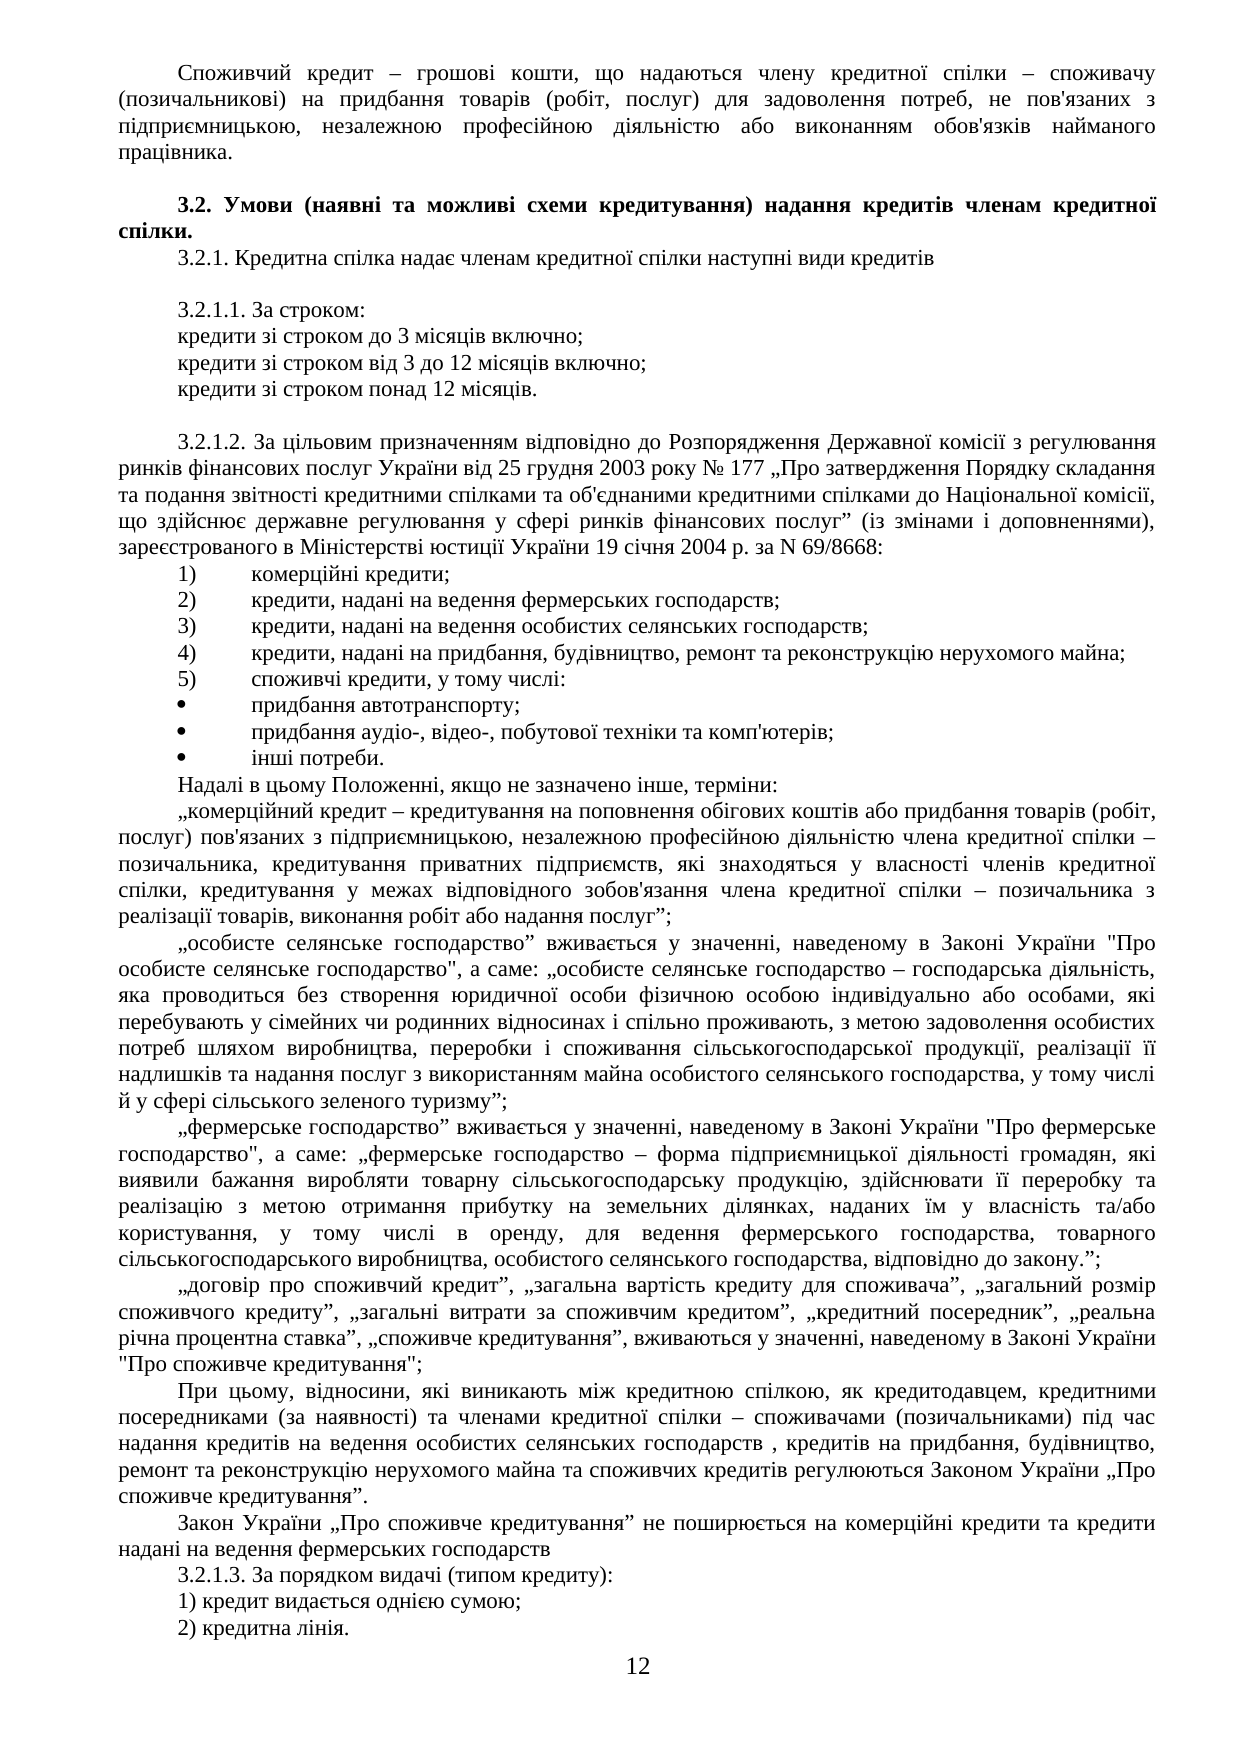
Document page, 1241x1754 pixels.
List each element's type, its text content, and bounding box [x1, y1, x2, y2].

text Закон України „Про споживче кредитування” не поширюється на комерційні кредити та кредити надані на ведення фермерських господарств [118, 1508, 1157, 1561]
list споживчі кредити, у тому числі: [118, 665, 1157, 692]
text „договір про споживчий кредит”, „загальна вартість кредиту для споживача”, „загальний розмір споживчого кредиту”, „загальні витрати за споживчим кредитом”, „кредитний посередник”, „реальна річна процентна ставка”, „споживче кредитування”, вживаються у значенні, наведеному в Законі України "Про споживче кредитування"; [118, 1271, 1157, 1377]
text Надалі в цьому Положенні, якщо не зазначено інше, терміни: [118, 771, 1157, 797]
list кредити, надані на ведення фермерських господарств; [118, 586, 1157, 612]
text кредити зі строком понад 12 місяців. [118, 375, 1157, 402]
text Споживчий кредит – грошові кошти, що надаються члену кредитної спілки – споживачу (позичальникові) на придбання товарів (робіт, послуг) для задоволення потреб, не пов'язаних з підприємницькою, незалежною професійною діяльністю або виконанням обов'язків найманого працівника. [118, 59, 1157, 164]
text „особисте селянське господарство” вживається у значенні, наведеному в Законі України "Про особисте селянське господарство", а саме: „особисте селянське господарство – господарська діяльність, яка проводиться без створення юридичної особи фізичною особою індивідуально або особами, які перебувають у сімейних чи родинних відносинах і спільно проживають, з метою задоволення особистих потреб шляхом виробництва, переробки і споживання сільськогосподарської продукції, реалізації її надлишків та надання послуг з використанням майна особистого селянського господарства, у тому числі й у сфері сільського зеленого туризму”; [118, 929, 1157, 1113]
text При цьому, відносини, які виникають між кредитною спілкою, як кредитодавцем, кредитними посередниками (за наявності) та членами кредитної спілки – споживачами (позичальниками) під час надання кредитів на ведення особистих селянських господарств , кредитів на придбання, будівництво, ремонт та реконструкцію нерухомого майна та споживчих кредитів регулюються Законом України „Про споживче кредитування”. [118, 1377, 1157, 1508]
text 3.2.1.1. За строком: [118, 296, 1157, 323]
list придбання аудіо-, відео-, побутової техніки та комп'ютерів; [118, 718, 1157, 744]
text 1) кредит видається однією сумою; [118, 1588, 1157, 1614]
text 3.2.1.3. За порядком видачі (типом кредиту): [118, 1561, 1157, 1588]
list кредити, надані на придбання, будівництво, ремонт та реконструкцію нерухомого майна; [118, 639, 1157, 665]
list інші потреби. [118, 744, 1157, 771]
text 3.2. Умови (наявні та можливі схеми кредитування) надання кредитів членам кредитної спілки. [118, 191, 1157, 243]
text 2) кредитна лінія. [118, 1614, 1157, 1640]
text „фермерське господарство” вживається у значенні, наведеному в Законі України "Про фермерське господарство", а саме: „фермерське господарство – форма підприємницької діяльності громадян, які виявили бажання виробляти товарну сільськогосподарську продукцію, здійснювати її переробку та реалізацію з метою отримання прибутку на земельних ділянках, наданих їм у власність та/або користування, у тому числі в оренду, для ведення фермерського господарства, товарного сільськогосподарського виробництва, особистого селянського господарства, відповідно до закону.”; [118, 1113, 1157, 1271]
text 3.2.1.2. За цільовим призначенням відповідно до Розпорядження Державної комісії з регулювання ринків фінансових послуг України від 25 грудня 2003 року № 177 „Про затвердження Порядку складання та подання звітності кредитними спілками та об'єднаними кредитними спілками до Національної комісії, що здійснює державне регулювання у сфері ринків фінансових послуг” (із змінами і доповненнями), зареєстрованого в Міністерстві юстиції України 19 січня 2004 р. за N 69/8668: [118, 428, 1157, 560]
text 3.2.1. Кредитна спілка надає членам кредитної спілки наступні види кредитів [118, 243, 1157, 270]
text кредити зі строком від 3 до 12 місяців включно; [118, 349, 1157, 375]
list комерційні кредити; [118, 560, 1157, 586]
list придбання автотранспорту; [118, 692, 1157, 718]
text кредити зі строком до 3 місяців включно; [118, 323, 1157, 349]
text „комерційний кредит – кредитування на поповнення обігових коштів або придбання товарів (робіт, послуг) пов'язаних з підприємницькою, незалежною професійною діяльністю члена кредитної спілки – позичальника, кредитування приватних підприємств, які знаходяться у власності членів кредитної спілки, кредитування у межах відповідного зобов'язання члена кредитної спілки – позичальника з реалізації товарів, виконання робіт або надання послуг”; [118, 797, 1157, 929]
list кредити, надані на ведення особистих селянських господарств; [118, 612, 1157, 639]
